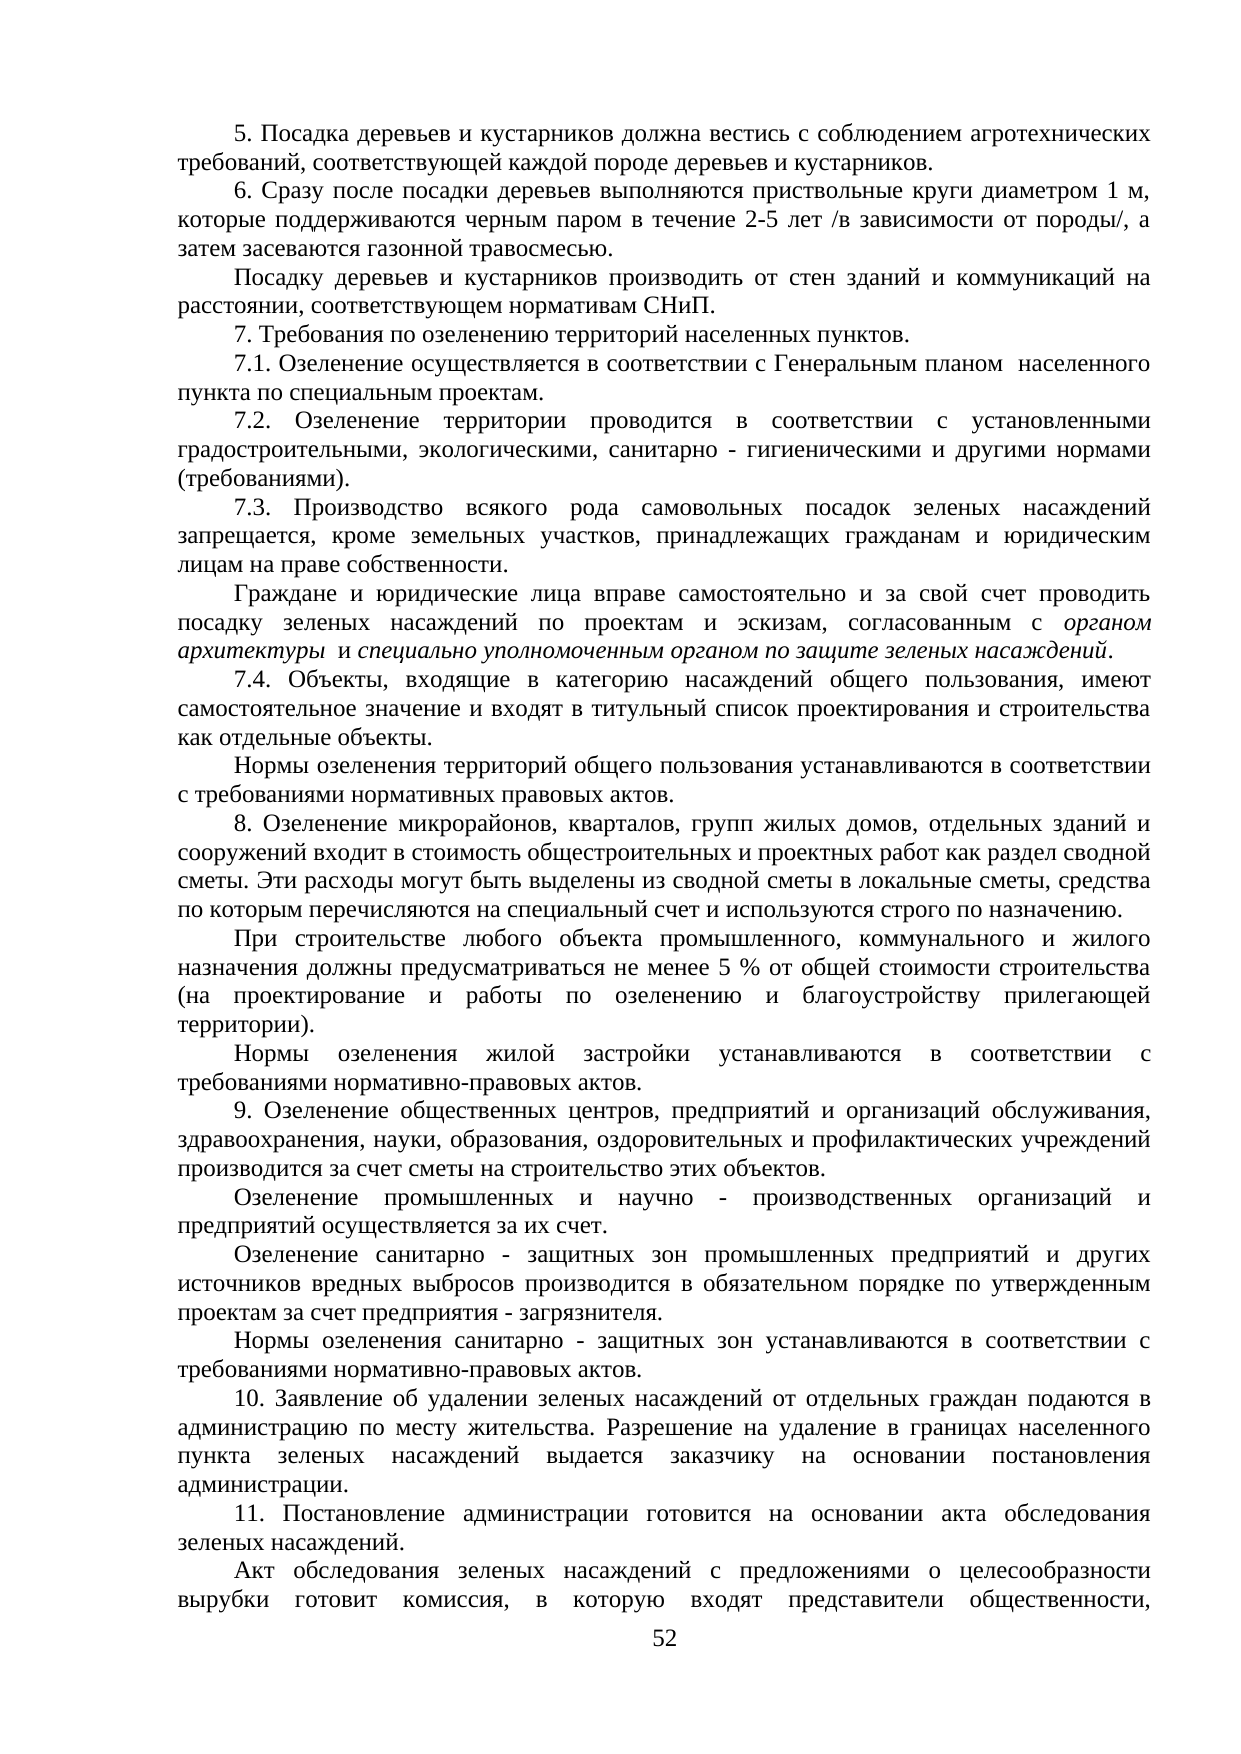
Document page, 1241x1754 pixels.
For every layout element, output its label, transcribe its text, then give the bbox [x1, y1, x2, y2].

text Нормы озеленения жилой застройки устанавливаются в соответствии с требованиями нормативно-правовых актов. [177, 1038, 1152, 1096]
text 5. Посадка деревьев и кустарников должна вестись с соблюдением агротехнических требований, соответствующей каждой породе деревьев и кустарников. [177, 118, 1152, 176]
text 7.4. Объекты, входящие в категорию насаждений общего пользования, имеют самостоятельное значение и входят в титульный список проектирования и строительства как отдельные объекты. [177, 664, 1152, 751]
text 8. Озеленение микрорайонов, кварталов, групп жилых домов, отдельных зданий и сооружений входит в стоимость общестроительных и проектных работ как раздел сводной сметы. Эти расходы могут быть выделены из сводной сметы в локальные сметы, средства по которым перечисляются на специальный счет и используются строго по назначению. [177, 808, 1152, 923]
text 11. Постановление администрации готовится на основании акта обследования зеленых насаждений. [177, 1498, 1152, 1556]
text Озеленение санитарно - защитных зон промышленных предприятий и других источников вредных выбросов производится в обязательном порядке по утвержденным проектам за счет предприятия - загрязнителя. [177, 1239, 1152, 1326]
text Граждане и юридические лица вправе самостоятельно и за свой счет проводить посадку зеленых насаждений по проектам и эскизам, согласованным с органом архитектуры и специально уполномоченным органом по защите зеленых насаждений. [177, 578, 1152, 664]
text Нормы озеленения санитарно - защитных зон устанавливаются в соответствии с требованиями нормативно-правовых актов. [177, 1326, 1152, 1383]
text 7. Требования по озеленению территорий населенных пунктов. [177, 319, 1152, 348]
text 10. Заявление об удалении зеленых насаждений от отдельных граждан подаются в администрацию по месту жительства. Разрешение на удаление в границах населенного пункта зеленых насаждений выдается заказчику на основании постановления администрации. [177, 1383, 1152, 1498]
text При строительстве любого объекта промышленного, коммунального и жилого назначения должны предусматриваться не менее 5 % от общей стоимости строительства (на проектирование и работы по озеленению и благоустройству прилегающей территории). [177, 923, 1152, 1038]
text 7.2. Озеленение территории проводится в соответствии с установленными градостроительными, экологическими, санитарно - гигиеническими и другими нормами (требованиями). [177, 406, 1152, 492]
text 7.1. Озеленение осуществляется в соответствии с Генеральным планом населенного пункта по специальным проектам. [177, 348, 1152, 406]
text Нормы озеленения территорий общего пользования устанавливаются в соответствии с требованиями нормативных правовых актов. [177, 751, 1152, 808]
text Посадку деревьев и кустарников производить от стен зданий и коммуникаций на расстоянии, соответствующем нормативам СНиП. [177, 262, 1152, 319]
text Озеленение промышленных и научно - производственных организаций и предприятий осуществляется за их счет. [177, 1182, 1152, 1239]
text 9. Озеленение общественных центров, предприятий и организаций обслуживания, здравоохранения, науки, образования, оздоровительных и профилактических учреждений производится за счет сметы на строительство этих объектов. [177, 1096, 1152, 1182]
text 7.3. Производство всякого рода самовольных посадок зеленых насаждений запрещается, кроме земельных участков, принадлежащих гражданам и юридическим лицам на праве собственности. [177, 492, 1152, 578]
text 6. Сразу после посадки деревьев выполняются приствольные круги диаметром , которые поддерживаются черным паром в течение 2-5 лет /в зависимости от породы/, а затем засеваются газонной травосмесью. [177, 176, 1152, 262]
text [177, 1556, 1152, 1613]
